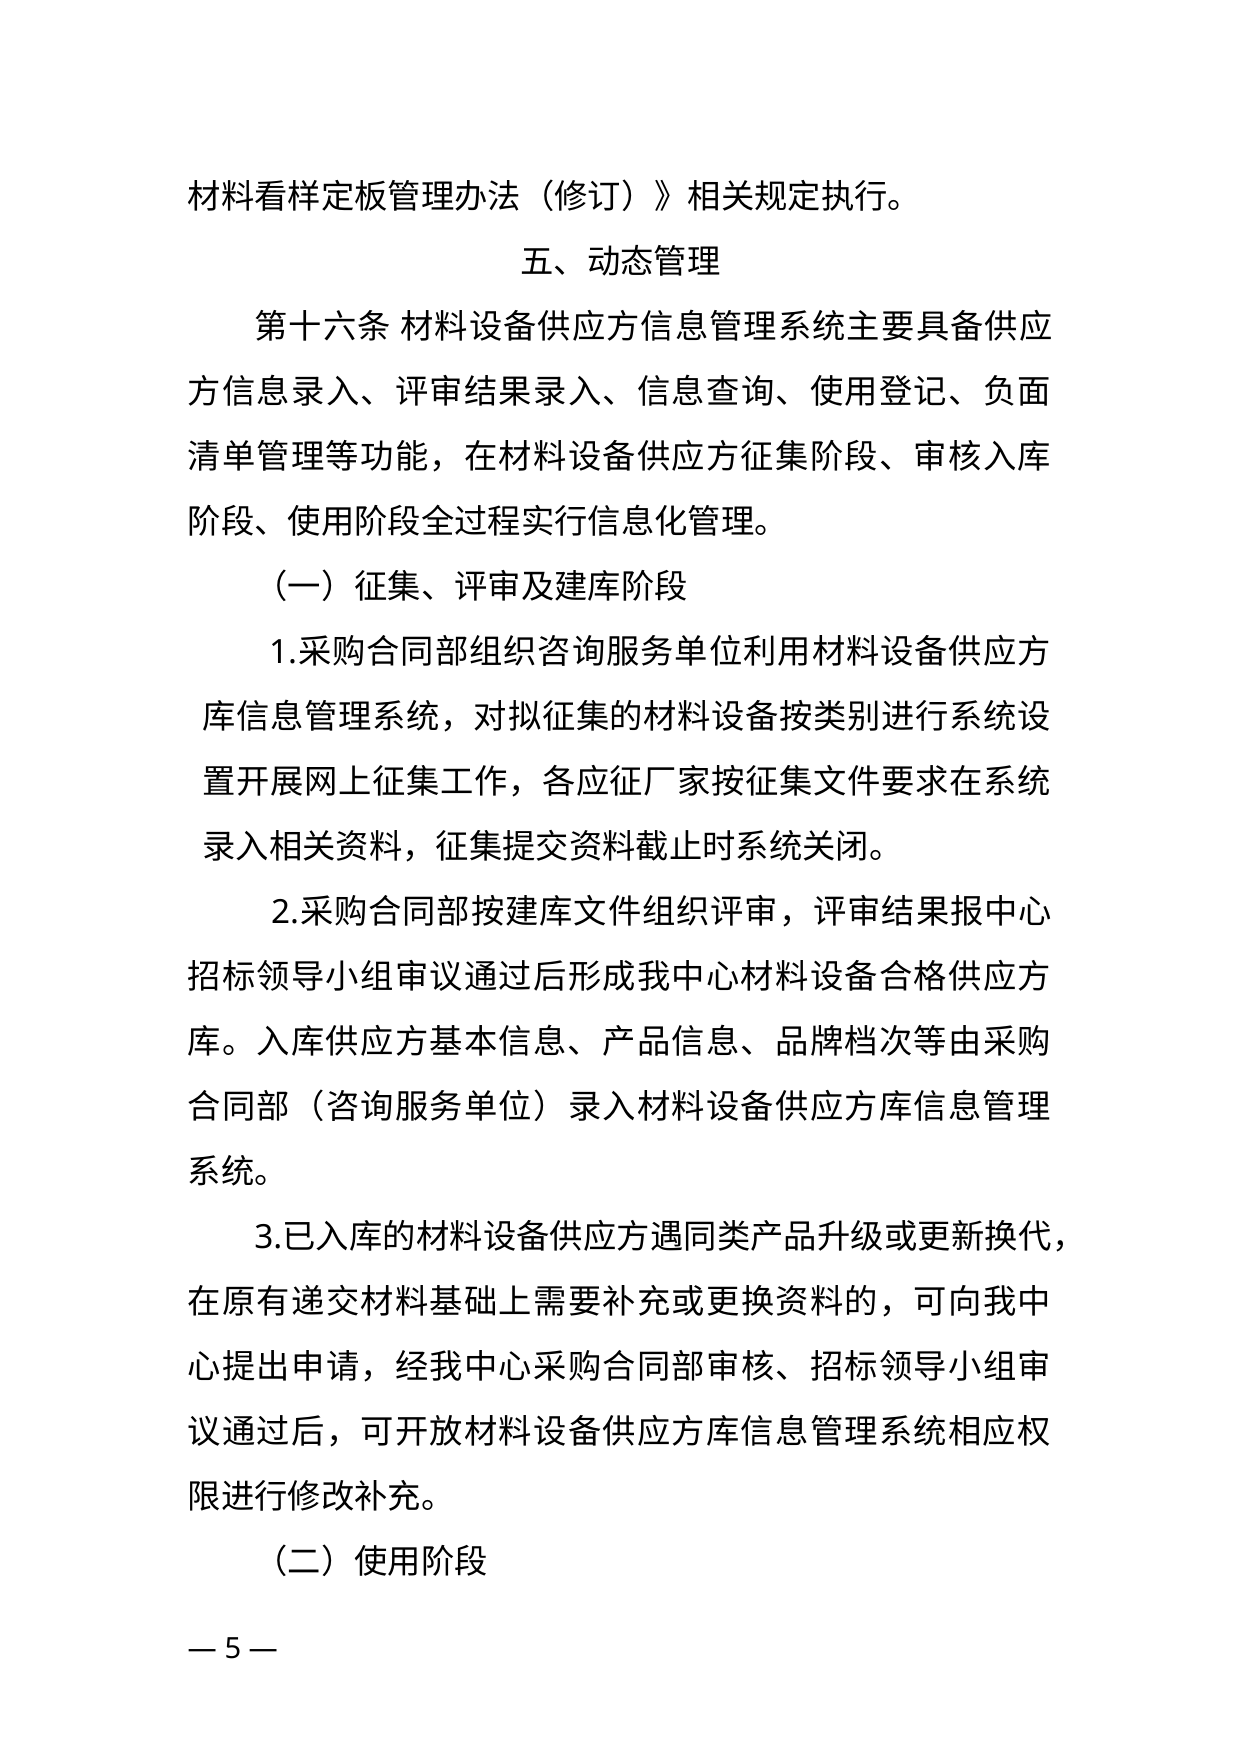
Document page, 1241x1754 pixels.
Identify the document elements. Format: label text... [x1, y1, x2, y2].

text 五、动态管理 [187, 227, 1053, 292]
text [187, 162, 1053, 227]
text （二）使用阶段 [187, 1527, 1053, 1592]
text （一）征集、评审及建库阶段 [187, 552, 1053, 617]
text 第十六条 材料设备供应方信息管理系统主要具备供应方信息录入、评审结果录入、信息查询、使用登记、负面清单管理等功能，在材料设备供应方征集阶段、审核入库阶段、使用阶段全过程实行信息化管理。 [187, 292, 1053, 552]
text 2.采购合同部按建库文件组织评审，评审结果报中心招标领导小组审议通过后形成我中心材料设备合格供应方库。入库供应方基本信息、产品信息、品牌档次等由采购合同部（咨询服务单位）录入材料设备供应方库信息管理系统。 [187, 877, 1053, 1202]
text 1.采购合同部组织咨询服务单位利用材料设备供应方库信息管理系统，对拟征集的材料设备按类别进行系统设置开展网上征集工作，各应征厂家按征集文件要求在系统录入相关资料，征集提交资料截止时系统关闭。 [202, 617, 1053, 877]
text 3.已入库的材料设备供应方遇同类产品升级或更新换代，在原有递交材料基础上需要补充或更换资料的，可向我中心提出申请，经我中心采购合同部审核、招标领导小组审议通过后，可开放材料设备供应方库信息管理系统相应权限进行修改补充。 [187, 1202, 1053, 1527]
